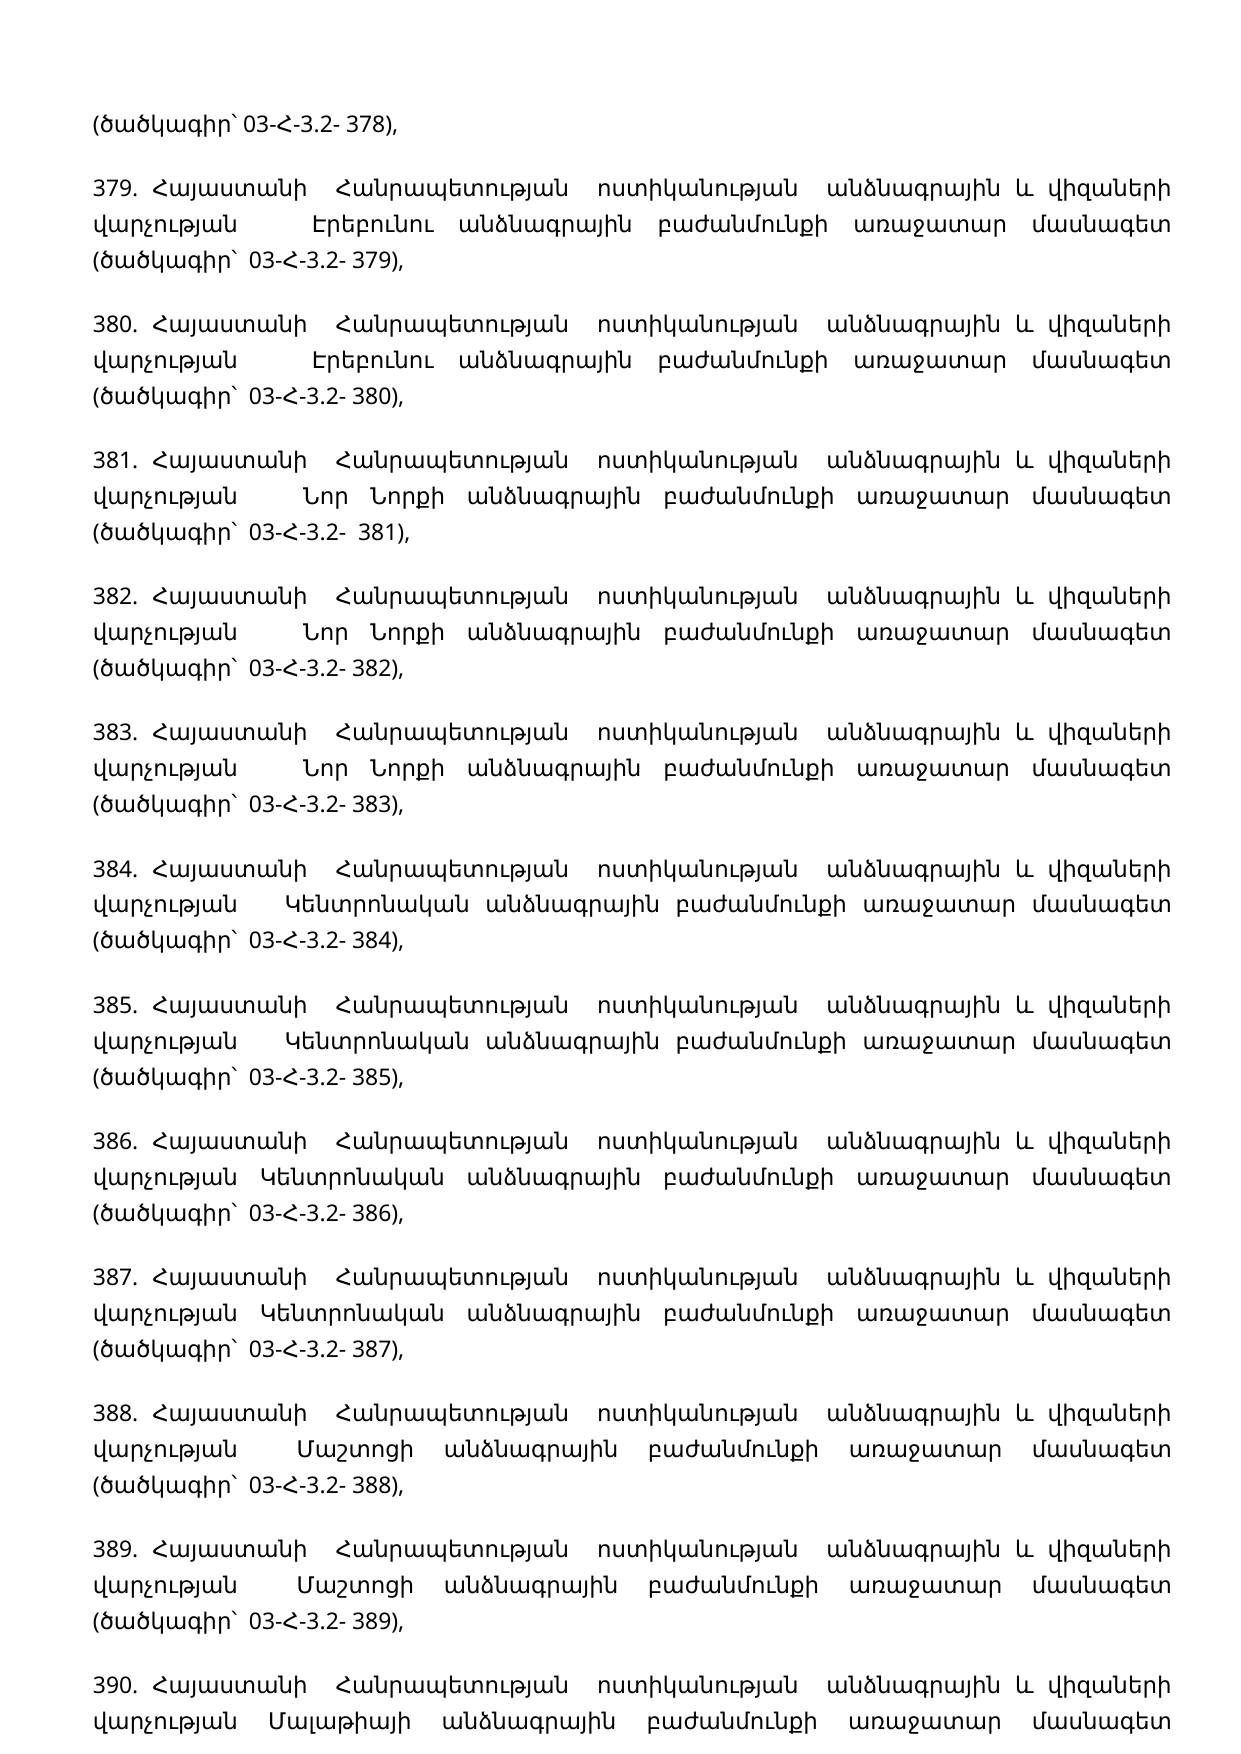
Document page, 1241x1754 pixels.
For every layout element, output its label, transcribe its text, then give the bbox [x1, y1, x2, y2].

table_cell 383. Հայաստանի Հանրապետության ոստիկանության անձնագրային և վիզաների վարչության Նոր Նորքի անձնագրային բաժանմունքի առաջատար մասնագետ (ծածկագիր՝ 03-Հ-3.2- 383), [89, 712, 1195, 848]
table_cell 387. Հայաստանի Հանրապետության ոստիկանության անձնագրային և վիզաների վարչության Կենտրոնական անձնագրային բաժանմունքի առաջատար մասնագետ (ծածկագիր՝ 03-Հ-3.2- 387), [89, 1257, 1195, 1393]
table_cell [89, 103, 1195, 168]
table_cell 385. Հայաստանի Հանրապետության ոստիկանության անձնագրային և վիզաների վարչության Կենտրոնական անձնագրային բաժանմունքի առաջատար մասնագետ (ծածկագիր՝ 03-Հ-3.2- 385), [89, 985, 1195, 1121]
table_cell 382. Հայաստանի Հանրապետության ոստիկանության անձնագրային և վիզաների վարչության Նոր Նորքի անձնագրային բաժանմունքի առաջատար մասնագետ (ծածկագիր՝ 03-Հ-3.2- 382), [89, 576, 1195, 712]
table_cell 381. Հայաստանի Հանրապետության ոստիկանության անձնագրային և վիզաների վարչության Նոր Նորքի անձնագրային բաժանմունքի առաջատար մասնագետ (ծածկագիր՝ 03-Հ-3.2- 381), [89, 440, 1195, 576]
table_cell 386. Հայաստանի Հանրապետության ոստիկանության անձնագրային և վիզաների վարչության Կենտրոնական անձնագրային բաժանմունքի առաջատար մասնագետ (ծածկագիր՝ 03-Հ-3.2- 386), [89, 1121, 1195, 1257]
table_cell 379. Հայաստանի Հանրապետության ոստիկանության անձնագրային և վիզաների վարչության Էրեբունու անձնագրային բաժանմունքի առաջատար մասնագետ (ծածկագիր՝ 03-Հ-3.2- 379), [89, 168, 1195, 304]
table_cell 389. Հայաստանի Հանրապետության ոստիկանության անձնագրային և վիզաների վարչության Մաշտոցի անձնագրային բաժանմունքի առաջատար մասնագետ (ծածկագիր՝ 03-Հ-3.2- 389), [89, 1529, 1195, 1665]
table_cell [89, 1665, 1195, 1741]
table_cell 388. Հայաստանի Հանրապետության ոստիկանության անձնագրային և վիզաների վարչության Մաշտոցի անձնագրային բաժանմունքի առաջատար մասնագետ (ծածկագիր՝ 03-Հ-3.2- 388), [89, 1393, 1195, 1529]
table_cell 384. Հայաստանի Հանրապետության ոստիկանության անձնագրային և վիզաների վարչության Կենտրոնական անձնագրային բաժանմունքի առաջատար մասնագետ (ծածկագիր՝ 03-Հ-3.2- 384), [89, 848, 1195, 984]
table_cell 380. Հայաստանի Հանրապետության ոստիկանության անձնագրային և վիզաների վարչության Էրեբունու անձնագրային բաժանմունքի առաջատար մասնագետ (ծածկագիր՝ 03-Հ-3.2- 380), [89, 304, 1195, 440]
